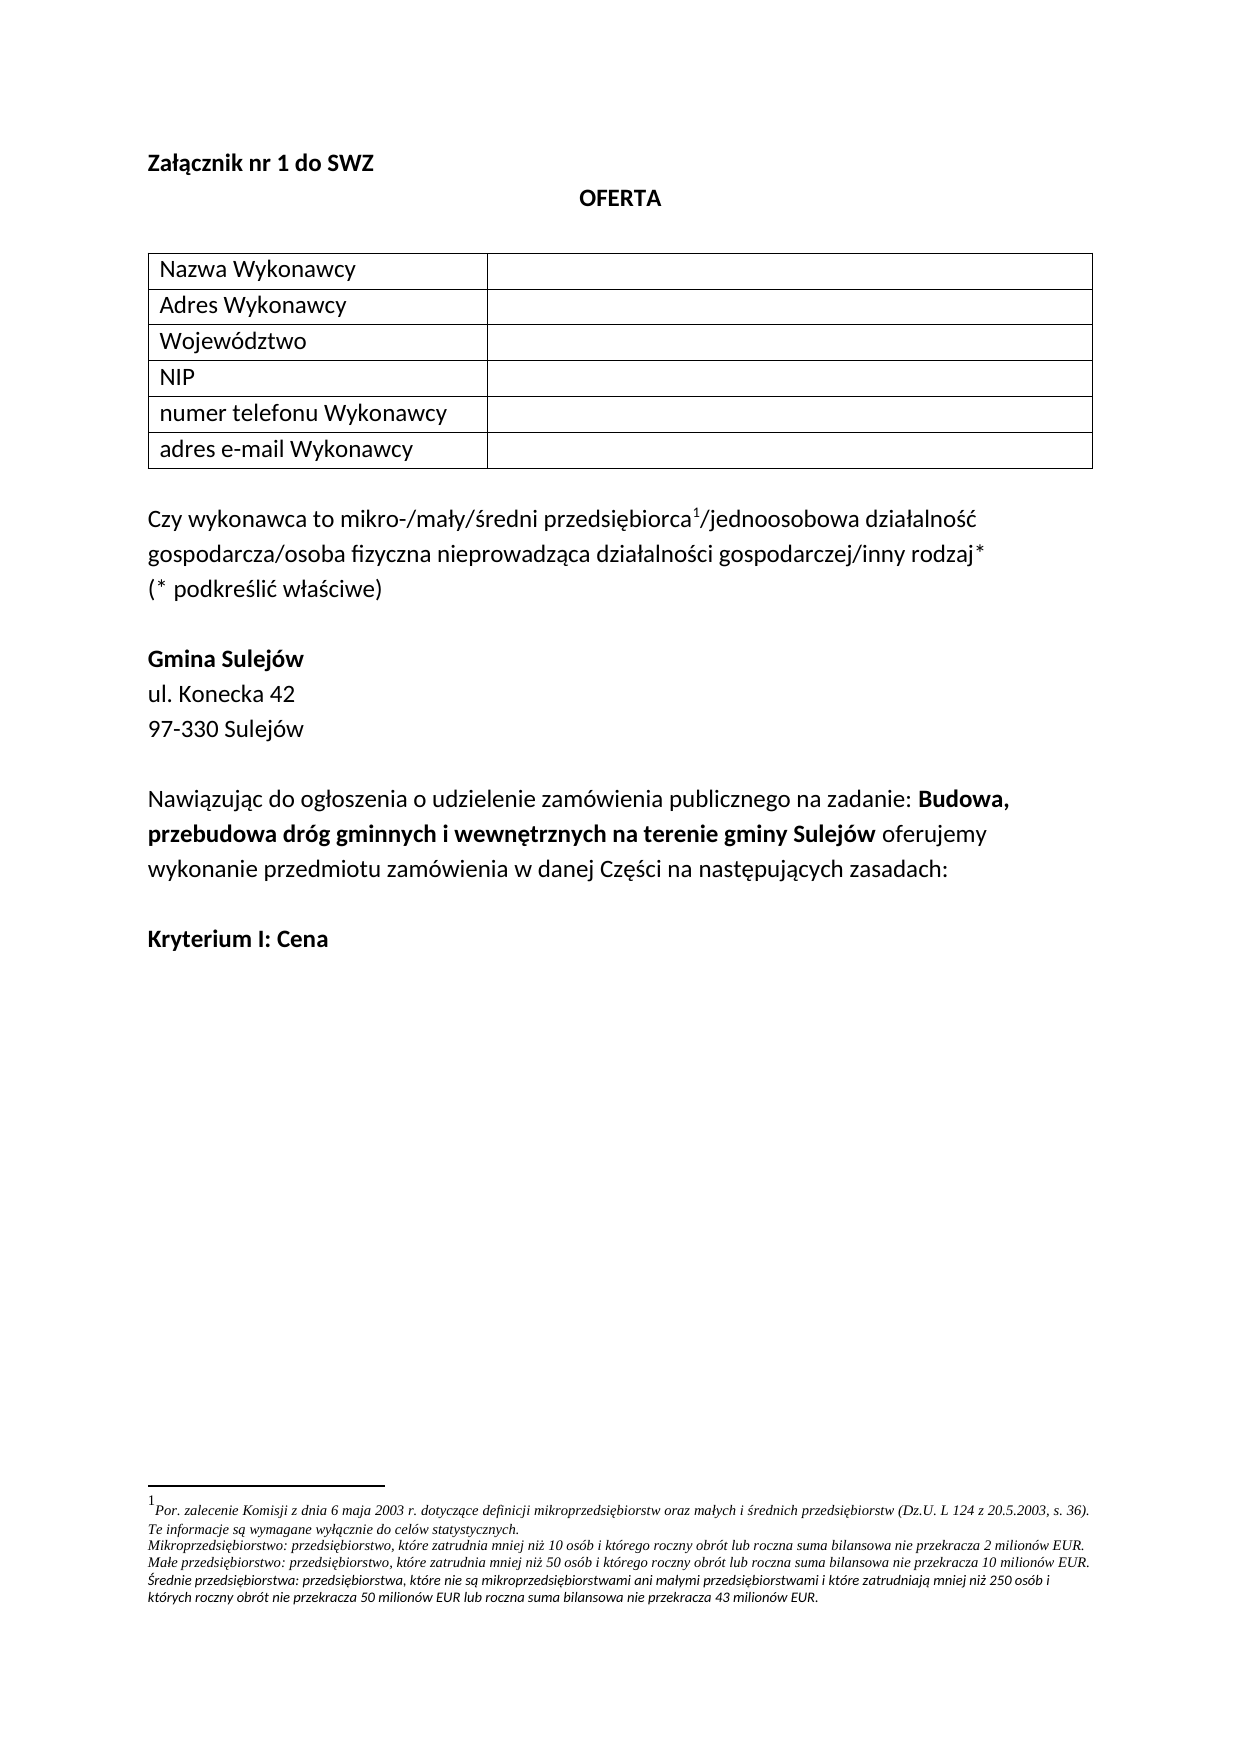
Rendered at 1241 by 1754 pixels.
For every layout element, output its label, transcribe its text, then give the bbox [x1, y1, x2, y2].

text ul. Konecka 42 [148, 679, 1093, 709]
table_cell NIP [149, 361, 487, 396]
text (* podkreślić właściwe) [148, 574, 1093, 604]
table_cell [488, 361, 1092, 396]
text Czy wykonawca to mikro-/mały/średni przedsiębiorca/jednoosobowa działalność gospodarcza/osoba fizyczna nieprowadząca działalności gospodarczej/inny rodzaj* [148, 504, 1093, 569]
text Nawiązując do ogłoszenia o udzielenie zamówienia publicznego na zadanie: Budowa, przebudowa dróg gminnych i wewnętrznych na terenie gminy Sulejów oferujemy wykonanie przedmiotu zamówienia w danej Części na następujących zasadach: [148, 784, 1093, 884]
table_cell numer telefonu Wykonawcy [149, 397, 487, 432]
table_cell [488, 290, 1092, 324]
subtitle OFERTA [148, 183, 1093, 213]
subtitle Załącznik nr 1 do SWZ [148, 148, 1093, 178]
table_cell [488, 325, 1092, 360]
table_header Nazwa Wykonawcy [149, 254, 487, 288]
table_cell [488, 433, 1092, 468]
text 97-330 Sulejów [148, 714, 1093, 744]
table_cell [488, 397, 1092, 432]
text Gmina Sulejów [148, 644, 1093, 674]
table_header [488, 254, 1092, 288]
table_cell Adres Wykonawcy [149, 290, 487, 324]
text Kryterium I: Cena [148, 924, 1093, 954]
table_cell Województwo [149, 325, 487, 360]
table_cell adres e-mail Wykonawcy [149, 433, 487, 468]
